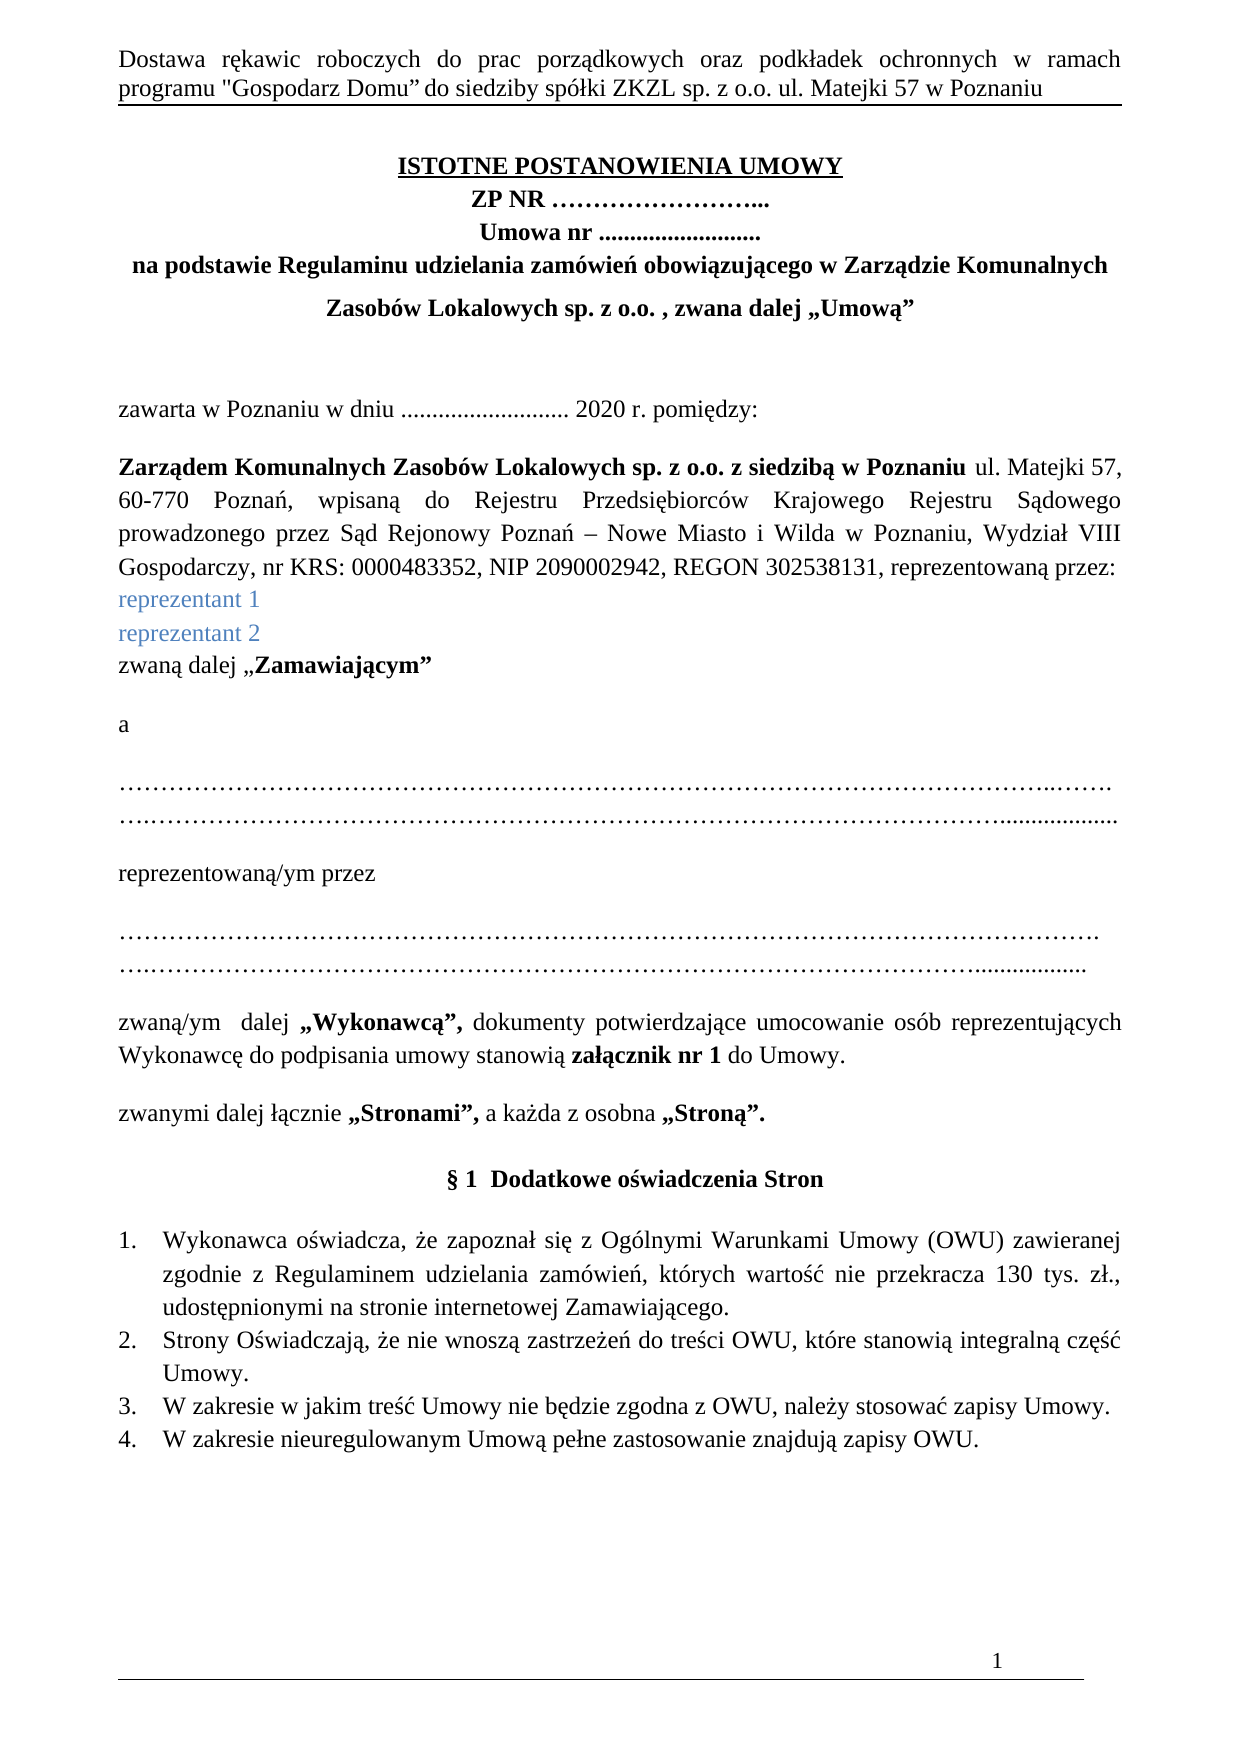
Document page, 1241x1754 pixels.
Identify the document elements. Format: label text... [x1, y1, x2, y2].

text Umowa nr .......................... [118, 217, 1122, 246]
text reprezentant 2 [118, 618, 1122, 646]
text ZP NR ……………………... [118, 184, 1122, 213]
text ……………………………………………………………………………………………………….….……………………………………………………………………………………….................. [118, 916, 1122, 977]
title ISTOTNE POSTANOWIENIA UMOWY [118, 151, 1122, 180]
list W zakresie nieuregulowanym Umową pełne zastosowanie znajdują zapisy OWU. [118, 1424, 1122, 1452]
text …………………………………………………………………………………………………..…….….…………………………………………………………………………………………................... [118, 767, 1122, 828]
text zwaną dalej „Zamawiającym” [118, 651, 1122, 679]
text reprezentant 1 [118, 584, 1122, 613]
text zawarta w Poznaniu w dniu ........................... 2020 r. pomiędzy: [118, 394, 1122, 423]
list W zakresie w jakim treść Umowy nie będzie zgodna z OWU, należy stosować zapisy Umowy. [118, 1391, 1122, 1419]
list Wykonawca oświadcza, że zapoznał się z Ogólnymi Warunkami Umowy (OWU) zawieranej zgodnie z Regulaminem udzielania zamówień, których wartość nie przekracza 130 tys. zł., udostępnionymi na stronie internetowej Zamawiającego. [118, 1226, 1122, 1320]
text zwaną/ym dalej „Wykonawcą”, dokumenty potwierdzające umocowanie osób reprezentujących Wykonawcę do podpisania umowy stanowią załącznik nr 1 do Umowy. [118, 1007, 1122, 1068]
list Strony Oświadczają, że nie wnoszą zastrzeżeń do treści OWU, które stanowią integralną część Umowy. [118, 1325, 1122, 1386]
text reprezentowaną/ym przez [118, 858, 1122, 886]
list Dodatkowe oświadczenia Stron [118, 1164, 1122, 1193]
text a [118, 709, 1122, 737]
text zwanymi dalej łącznie „Stronami”, a każda z osobna „Stroną”. [118, 1098, 1122, 1127]
text Zarządem Komunalnych Zasobów Lokalowych sp. z o.o. z siedzibą w Poznaniu ul. Matejki 57, 60-770 Poznań, wpisaną do Rejestru Przedsiębiorców Krajowego Rejestru Sądowego prowadzonego przez Sąd Rejonowy Poznań – Nowe Miasto i Wilda w Poznaniu, Wydział VIII Gospodarczy, nr KRS: 0000483352, NIP 2090002942, REGON 302538131, reprezentowaną przez: [118, 452, 1122, 580]
text na podstawie Regulaminu udzielania zamówień obowiązującego w Zarządzie Komunalnych Zasobów Lokalowych sp. z o.o. , zwana dalej „Umową” [118, 250, 1122, 322]
